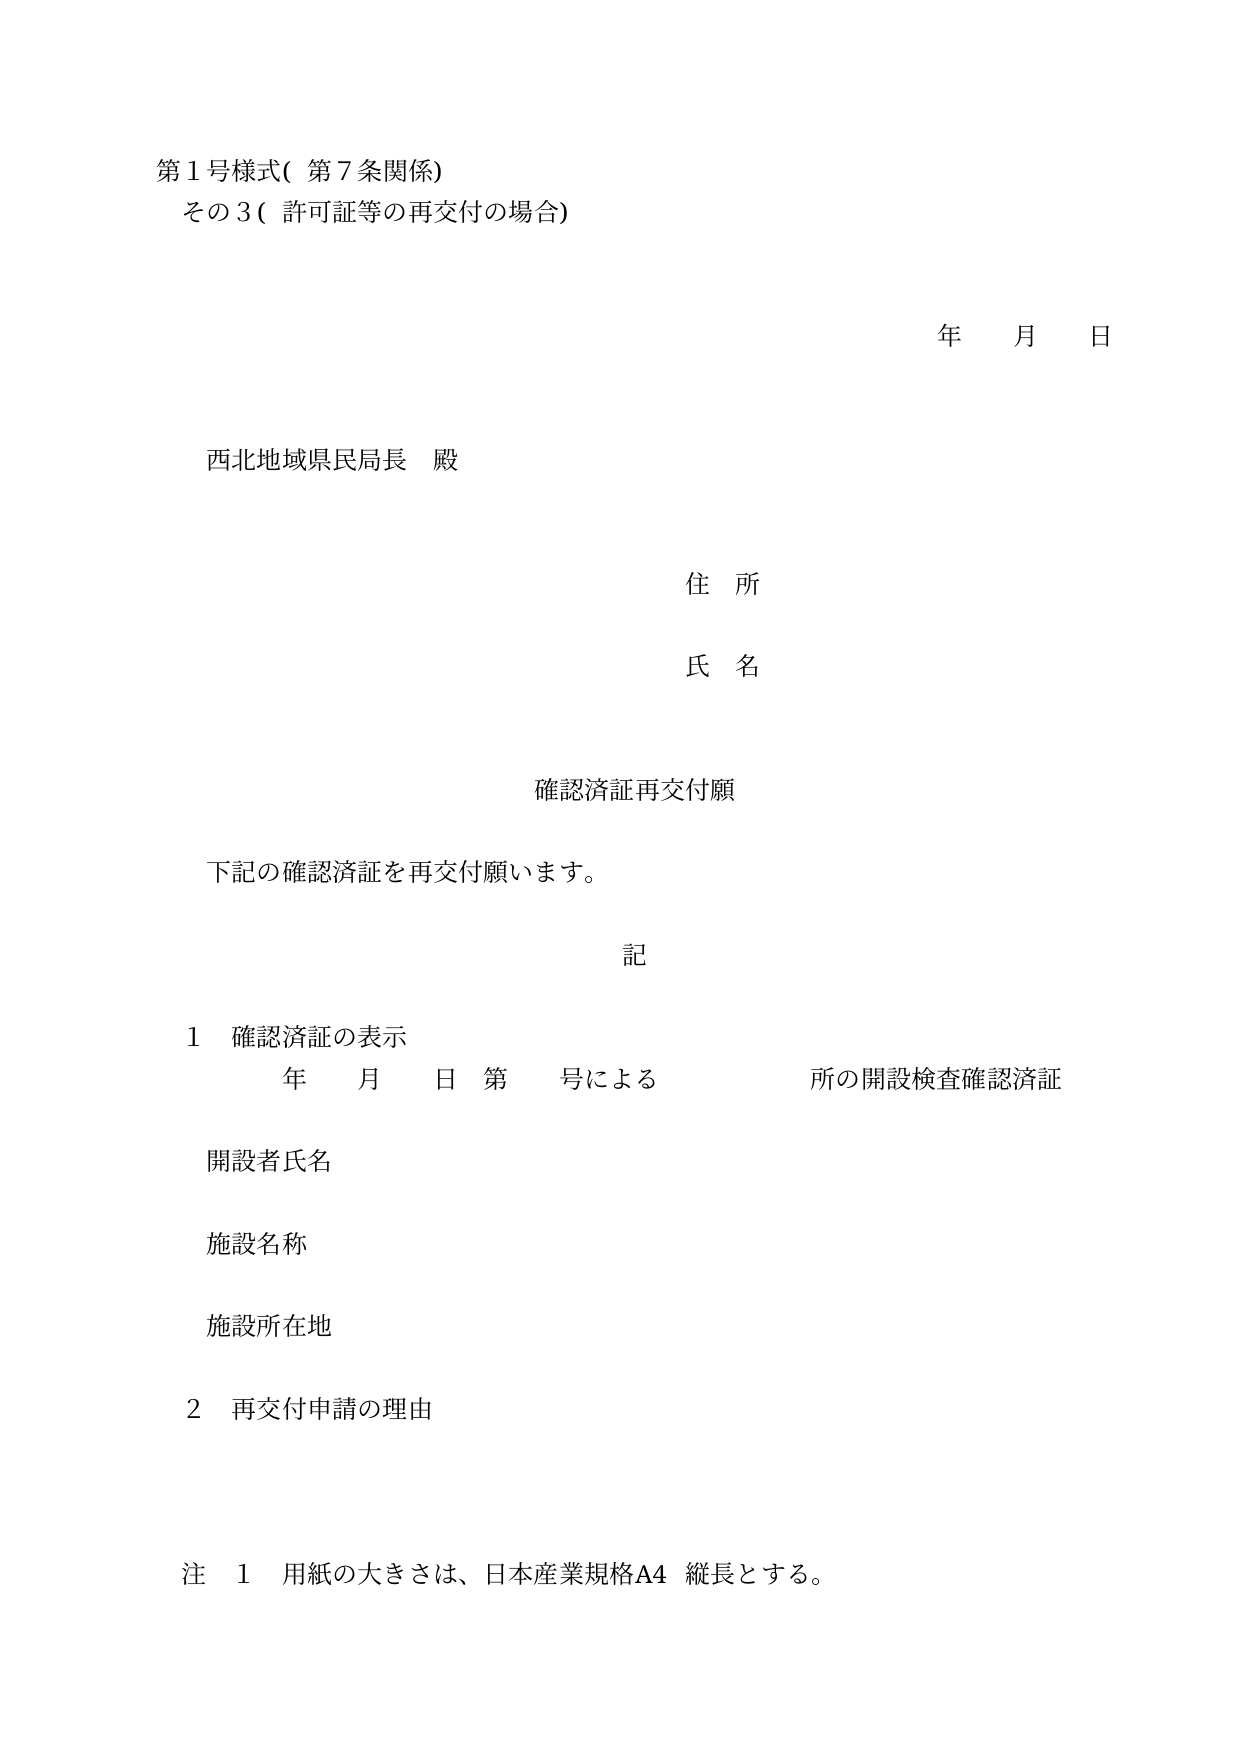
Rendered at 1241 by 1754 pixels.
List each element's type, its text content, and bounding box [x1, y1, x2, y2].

text ２ 再交付申請の理由 [156, 1387, 1114, 1428]
text 年 月 日 第 号による 所の開設検査確認済証 [156, 1057, 1114, 1098]
text 確認済証再交付願 [156, 768, 1114, 809]
text 施設名称 [156, 1222, 1114, 1263]
text 氏 名 [156, 644, 1099, 686]
text 住 所 [156, 562, 1013, 603]
text 下記の確認済証を再交付願います。 [156, 851, 1114, 892]
text 第１号様式(第７条関係) [156, 149, 1114, 191]
text １ 確認済証の表示 [156, 1016, 1114, 1057]
text 年 月 日 [156, 314, 1114, 356]
text 施設所在地 [156, 1304, 1114, 1346]
text その３(許可証等の再交付の場合) [156, 191, 1114, 232]
text 西北地域県民局長 殿 [156, 438, 1114, 479]
text 記 [156, 933, 1114, 974]
text 開設者氏名 [156, 1139, 1114, 1181]
text 注 １ 用紙の大きさは、日本産業規格A4縦長とする。 [156, 1552, 1114, 1593]
